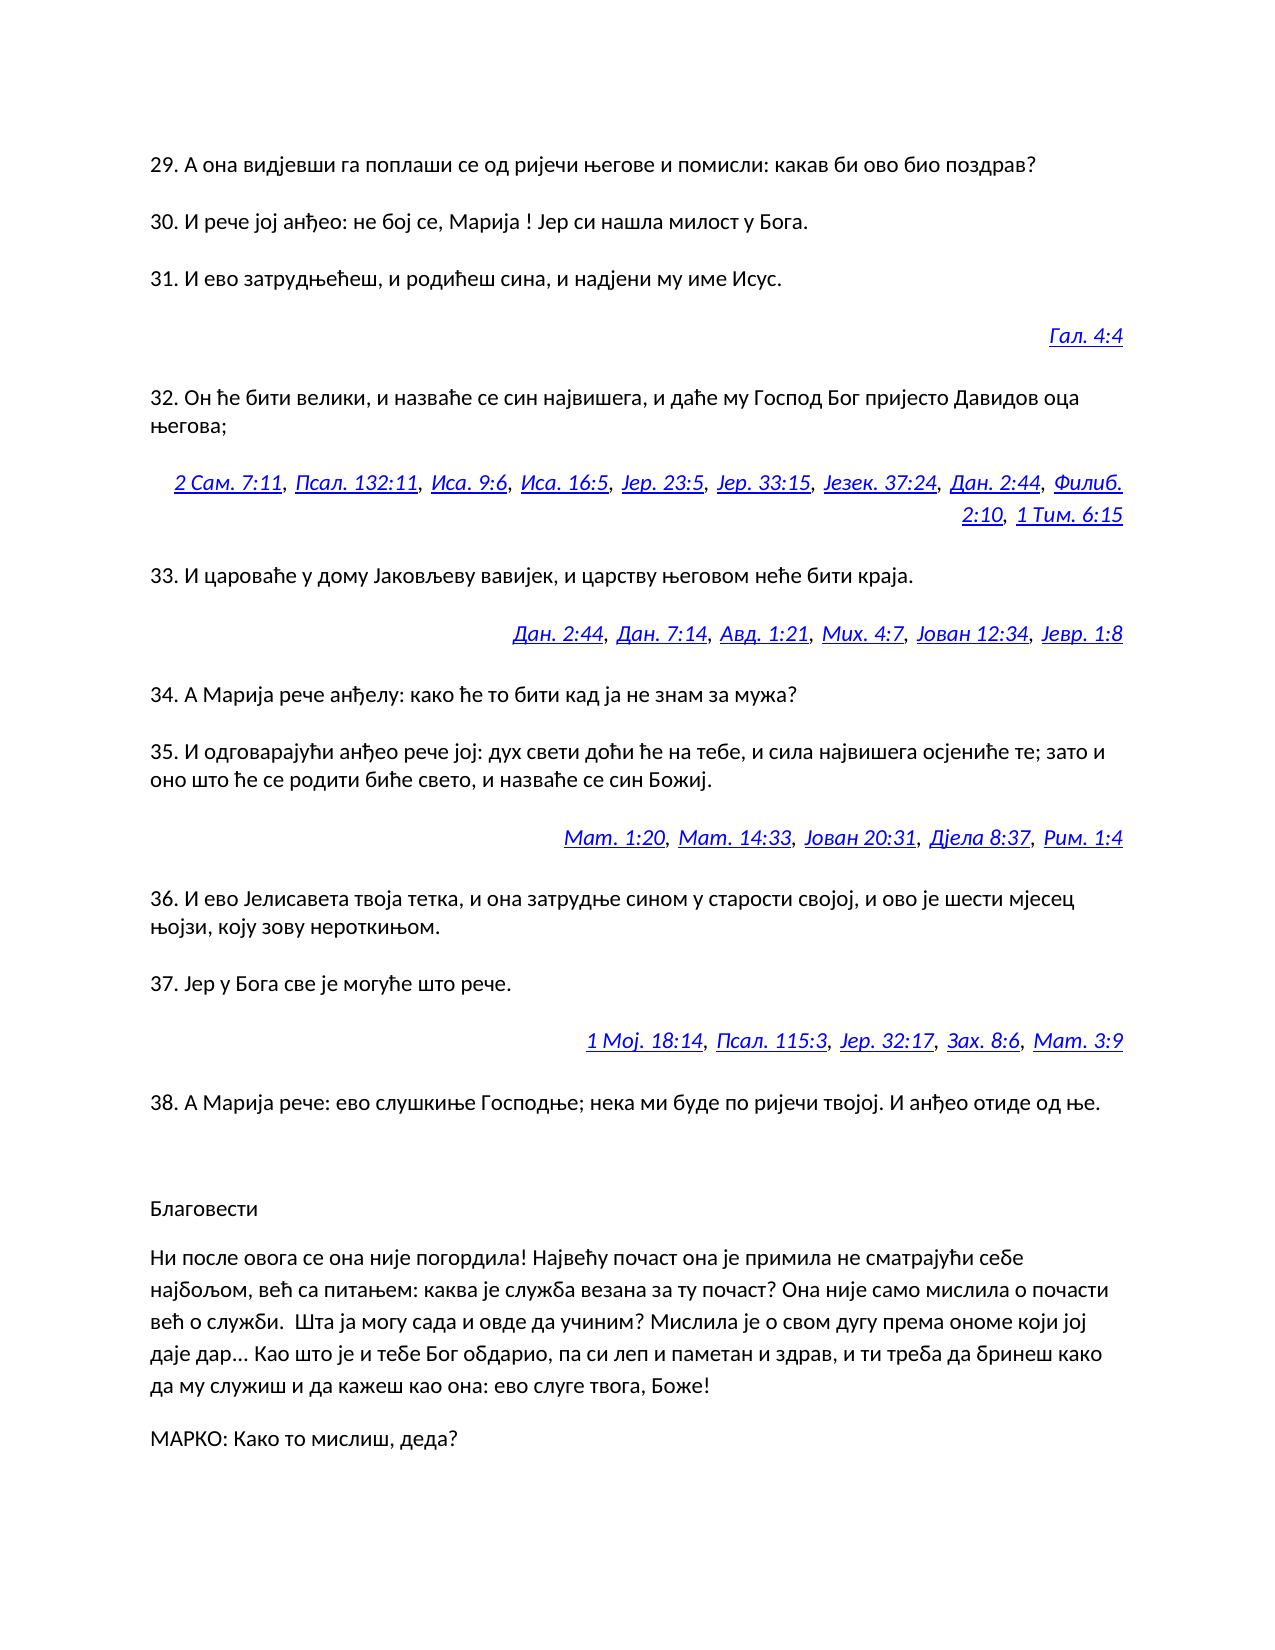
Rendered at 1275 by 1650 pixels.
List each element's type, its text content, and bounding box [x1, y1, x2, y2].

text 33. И цароваће у дому Јаковљеву вавијек, и царству његовом неће бити краја. [150, 562, 1125, 590]
text 1 Мој. 18:14, Псал. 115:3, Јер. 32:17, Зах. 8:6, Мат. 3:9 [150, 1026, 1125, 1054]
text 35. И одговарајући анђео рече јој: дух свети доћи ће на тебе, и сила највишега осјениће те; зато и оно што ће се родити биће свето, и назваће се син Божиј. [150, 737, 1125, 793]
text 2 Сам. 7:11, Псал. 132:11, Иса. 9:6, Иса. 16:5, Јер. 23:5, Јер. 33:15, Језек. 37:24, Дан. 2:44, Филиб. 2:10, 1 Тим. 6:15 [150, 468, 1125, 528]
text Дан. 2:44, Дан. 7:14, Авд. 1:21, Мих. 4:7, Јован 12:34, Јевр. 1:8 [150, 619, 1125, 647]
text Мат. 1:20, Мат. 14:33, Јован 20:31, Дјела 8:37, Рим. 1:4 [150, 823, 1125, 851]
text 38. А Марија рече: ево слушкиње Господње; нека ми буде по ријечи твојој. И анђео отиде од ње. [150, 1088, 1125, 1116]
text Благовести [150, 1194, 1125, 1222]
text 34. А Марија рече анђелу: како ће то бити кад ја не знам за мужа? [150, 680, 1125, 708]
text 36. И ево Јелисавета твоја тетка, и она затрудње сином у старости својој, и ово је шести мјесец њојзи, коју зову нероткињом. [150, 884, 1125, 940]
text 37. Јер у Бога све је могуће што рече. [150, 969, 1125, 997]
text 31. И ево затрудњећеш, и родићеш сина, и надјени му име Исус. [150, 264, 1125, 292]
text Гал. 4:4 [150, 322, 1125, 349]
text 30. И рече јој анђео: не бој се, Марија ! Јер си нашла милост у Бога. [150, 207, 1125, 235]
text МАРКО: Како то мислиш, деда? [150, 1424, 1125, 1452]
text 29. А она видјевши га поплаши се од ријечи његове и помисли: какав би ово био поздрав? [150, 150, 1125, 178]
text 32. Он ће бити велики, и назваће се син највишега, и даће му Господ Бог пријесто Давидов оца његова; [150, 383, 1125, 439]
text Ни после овога се она није погордила! Највећу почаст она је примила не сматрајући себе најбољом, већ са питањем: каква је служба везана за ту почаст? Она није само мислила о почасти већ о служби. Шта ја могу сада и овде да учиним? Мислила је о свом дугу према ономе који јој даје дар... Као што је и тебе Бог обдарио, па си леп и паметан и здрав, и ти треба да бринеш како да му служиш и да кажеш као она: ево слуге твога, Боже! [150, 1243, 1125, 1399]
